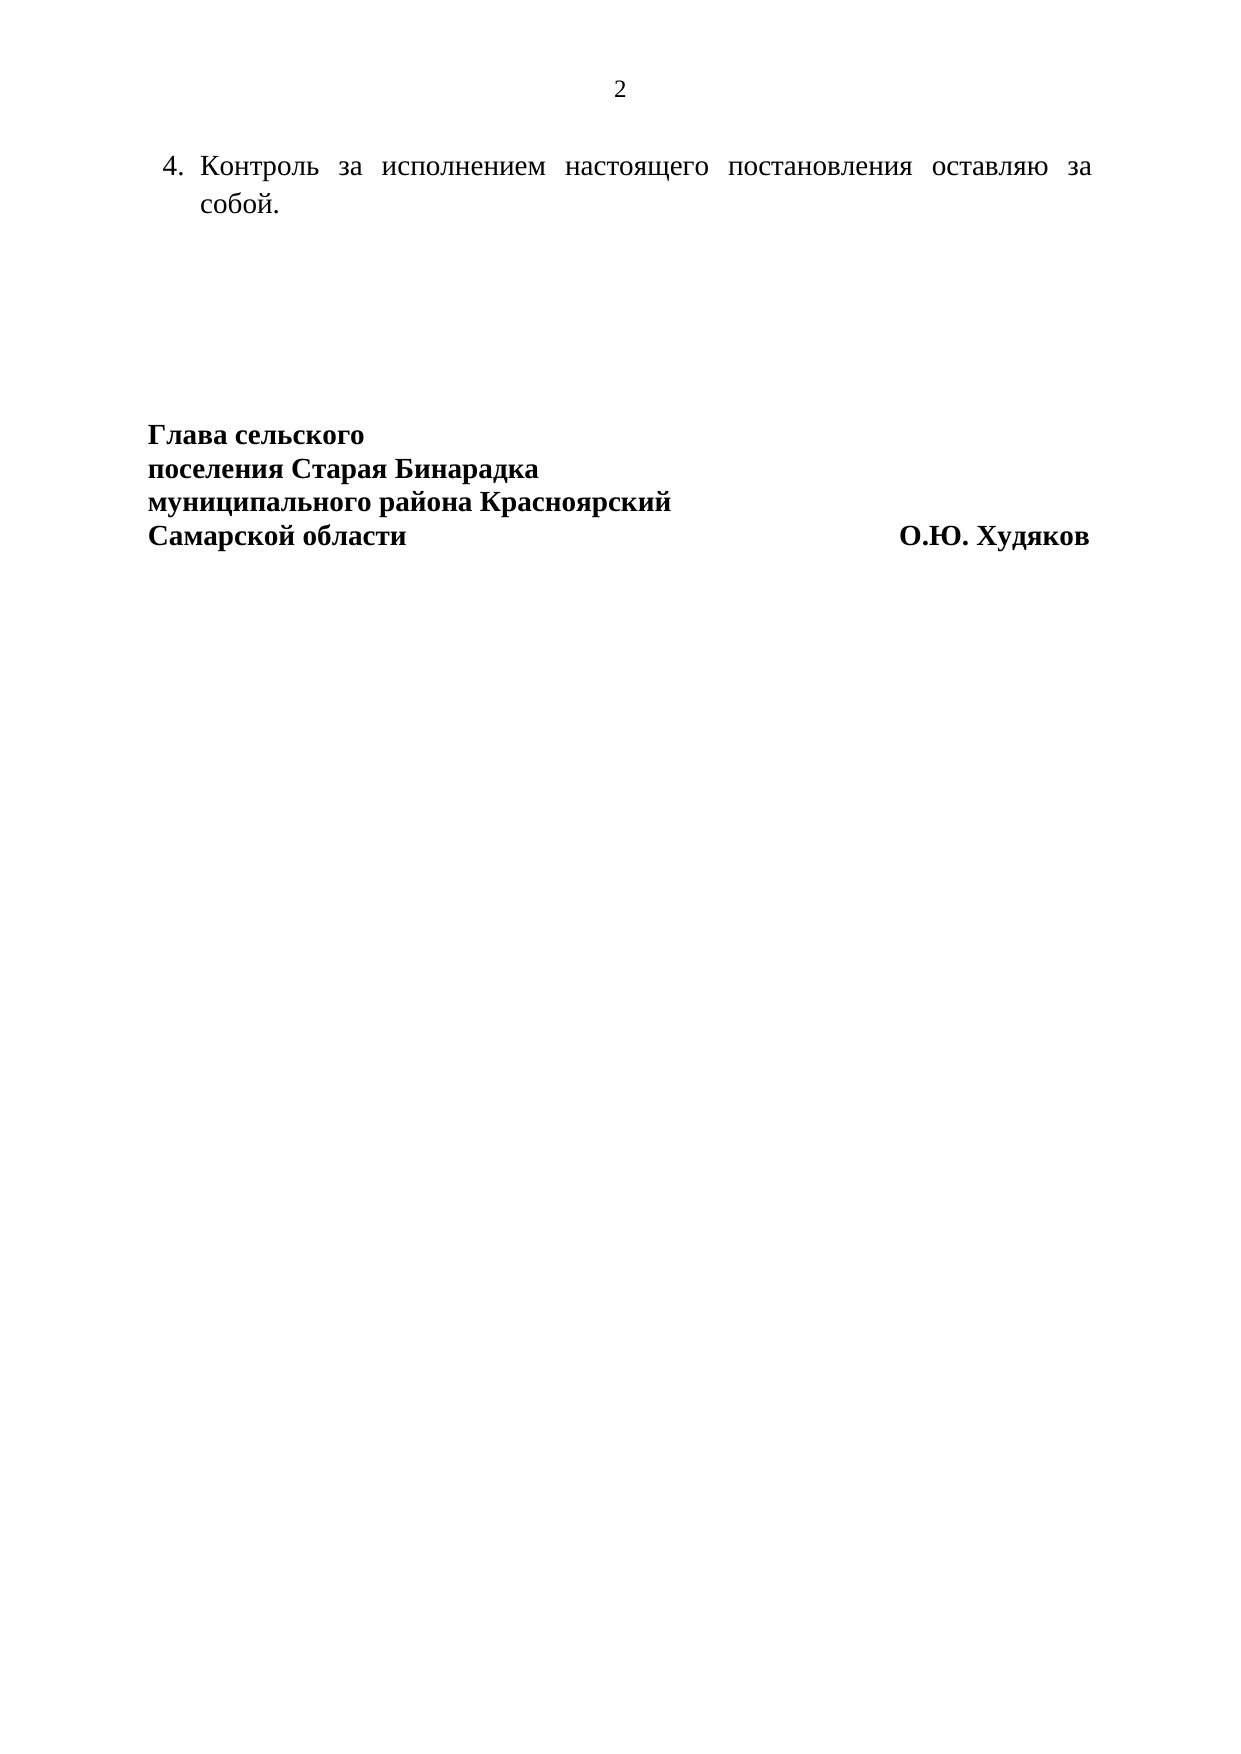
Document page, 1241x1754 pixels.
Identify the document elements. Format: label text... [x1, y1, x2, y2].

text поселения Старая Бинарадка [148, 451, 1092, 484]
list Контроль за исполнением настоящего постановления оставляю за собой. [162, 148, 1092, 220]
text муниципального района Красноярский [148, 484, 1092, 518]
text Самарской области О.Ю. Худяков [148, 518, 1092, 552]
text Глава сельского [148, 417, 1092, 451]
